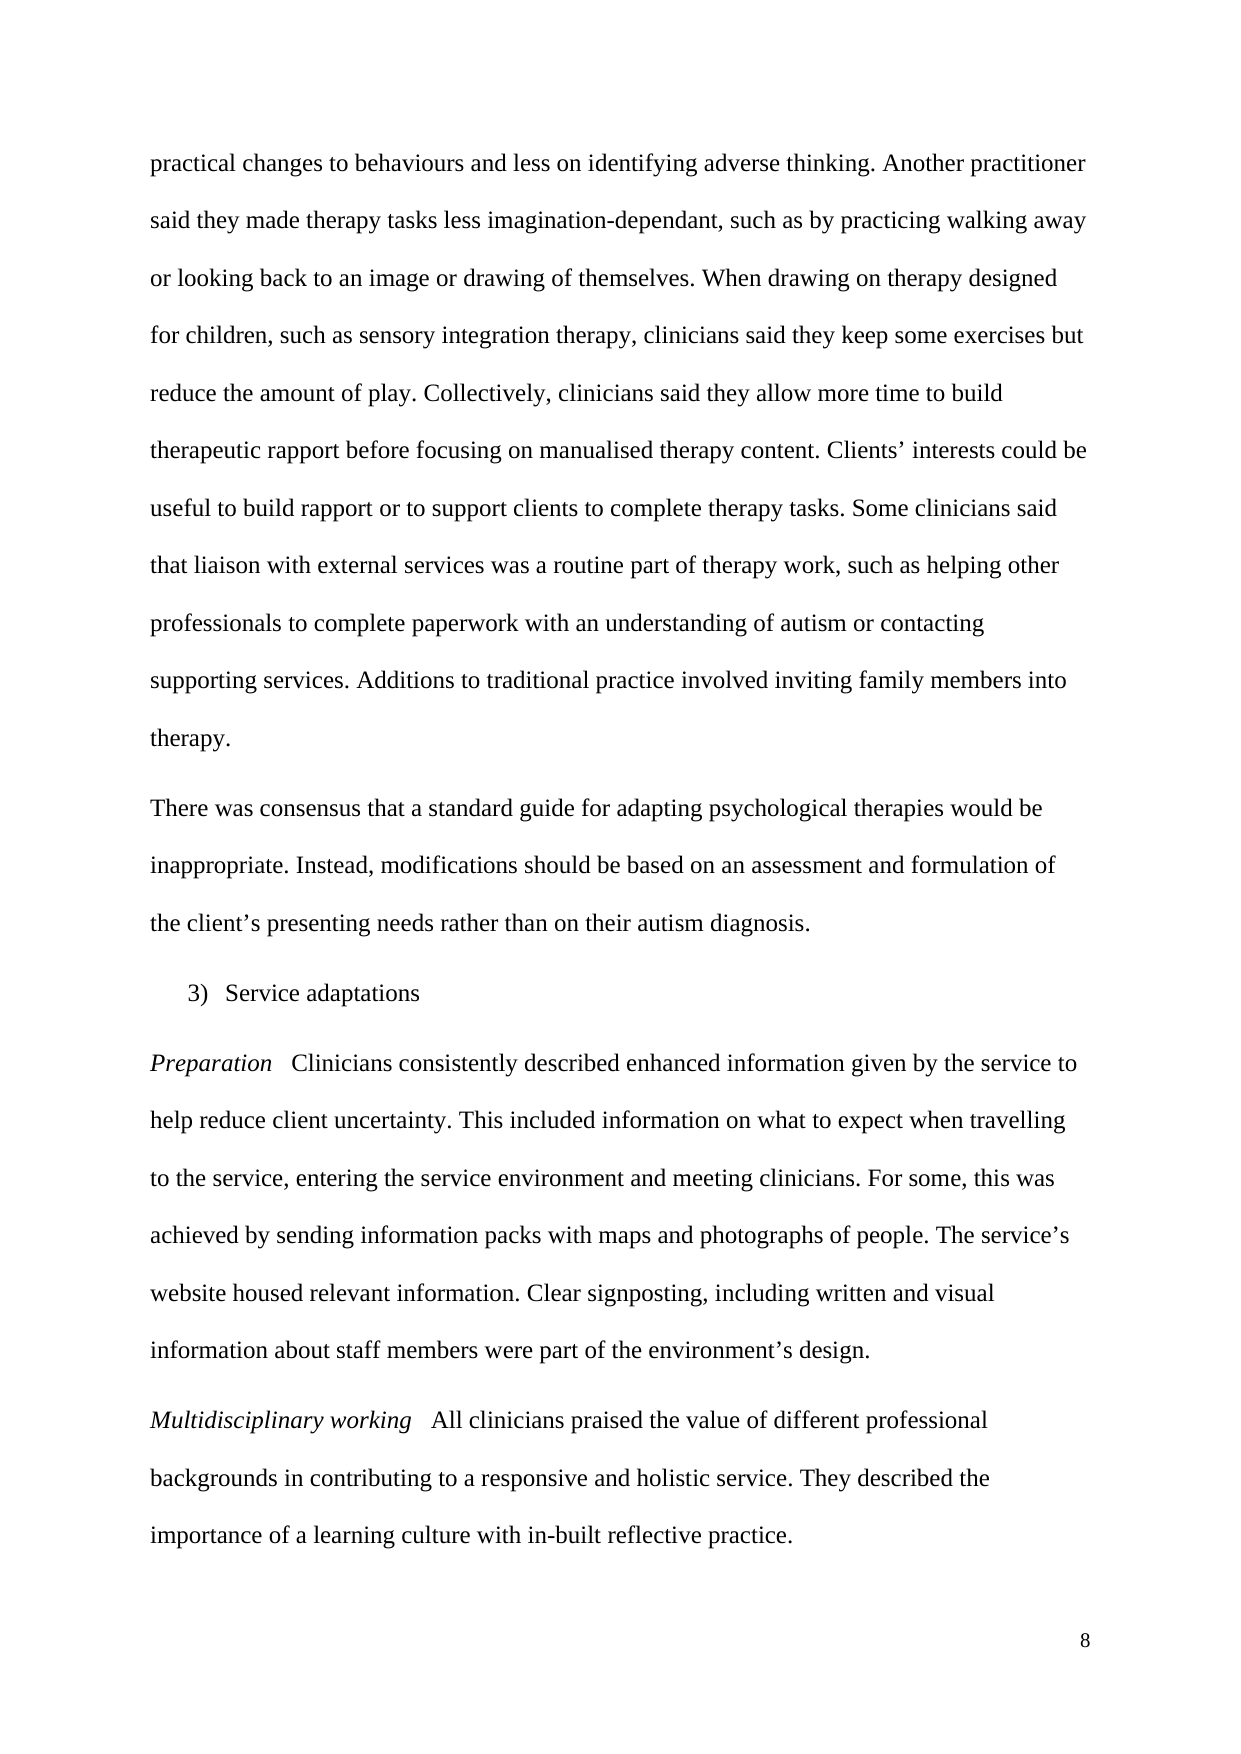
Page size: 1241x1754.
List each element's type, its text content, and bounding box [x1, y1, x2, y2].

text Multidisciplinary working All clinicians praised the value of different professional backgrounds in contributing to a responsive and holistic service. They described the importance of a learning culture with in-built reflective practice. [150, 1405, 1090, 1549]
list Service adaptations [187, 978, 1090, 1006]
text There was consensus that a standard guide for adapting psychological therapies would be inappropriate. Instead, modifications should be based on an assessment and formulation of the client’s presenting needs rather than on their autism diagnosis. [150, 793, 1090, 936]
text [150, 148, 1090, 751]
text Preparation Clinicians consistently described enhanced information given by the service to help reduce client uncertainty. This included information on what to expect when travelling to the service, entering the service environment and meeting clinicians. For some, this was achieved by sending information packs with maps and photographs of people. The service’s website housed relevant information. Clear signposting, including written and visual information about staff members were part of the environment’s design. [150, 1048, 1090, 1364]
